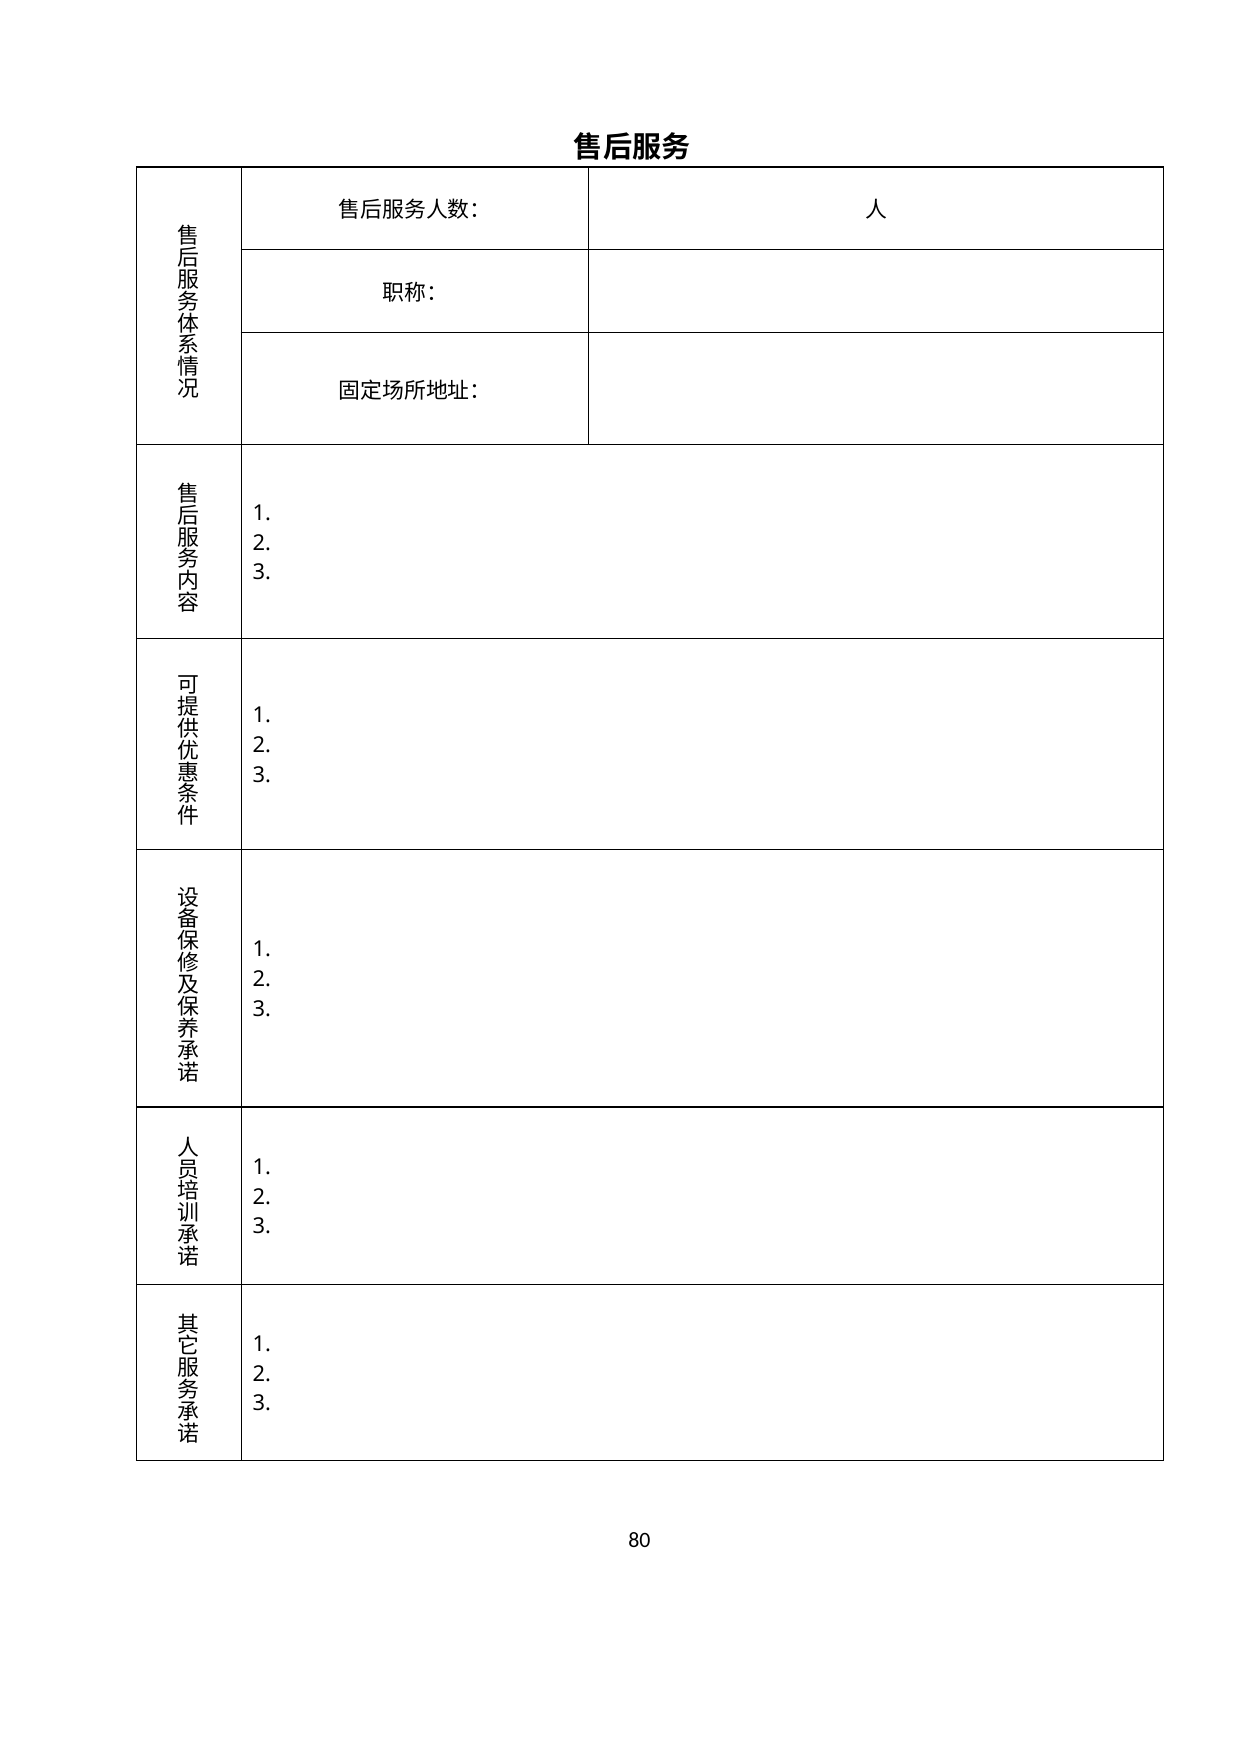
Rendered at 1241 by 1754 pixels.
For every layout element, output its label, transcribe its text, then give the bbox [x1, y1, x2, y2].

table_cell 人员培训承诺 [137, 1108, 241, 1284]
table_cell 固定场所地址： [242, 333, 588, 444]
table_cell 其它服务承诺 [137, 1285, 241, 1460]
text 售后服务 [148, 124, 1116, 166]
table_cell [589, 250, 1163, 332]
table_cell 售后服务内容 [137, 445, 241, 638]
table_header 人 [589, 168, 1163, 249]
table_cell 1. 2. 3. [242, 1285, 1163, 1460]
table_cell 职称： [242, 250, 588, 332]
table_header 售后服务体系情况 [137, 168, 241, 444]
table_cell 1. 2. 3. [242, 1108, 1163, 1284]
table_cell 1. 2. 3. [242, 639, 1163, 849]
table_cell [589, 333, 1163, 444]
table_cell 可提供优惠条件 [137, 639, 241, 849]
table_cell 1. 2. 3. [242, 445, 1163, 638]
table_header 售后服务人数： [242, 168, 588, 249]
table_cell 设备保修及保养承诺 [137, 850, 241, 1106]
table_cell 1. 2. 3. [242, 850, 1163, 1106]
